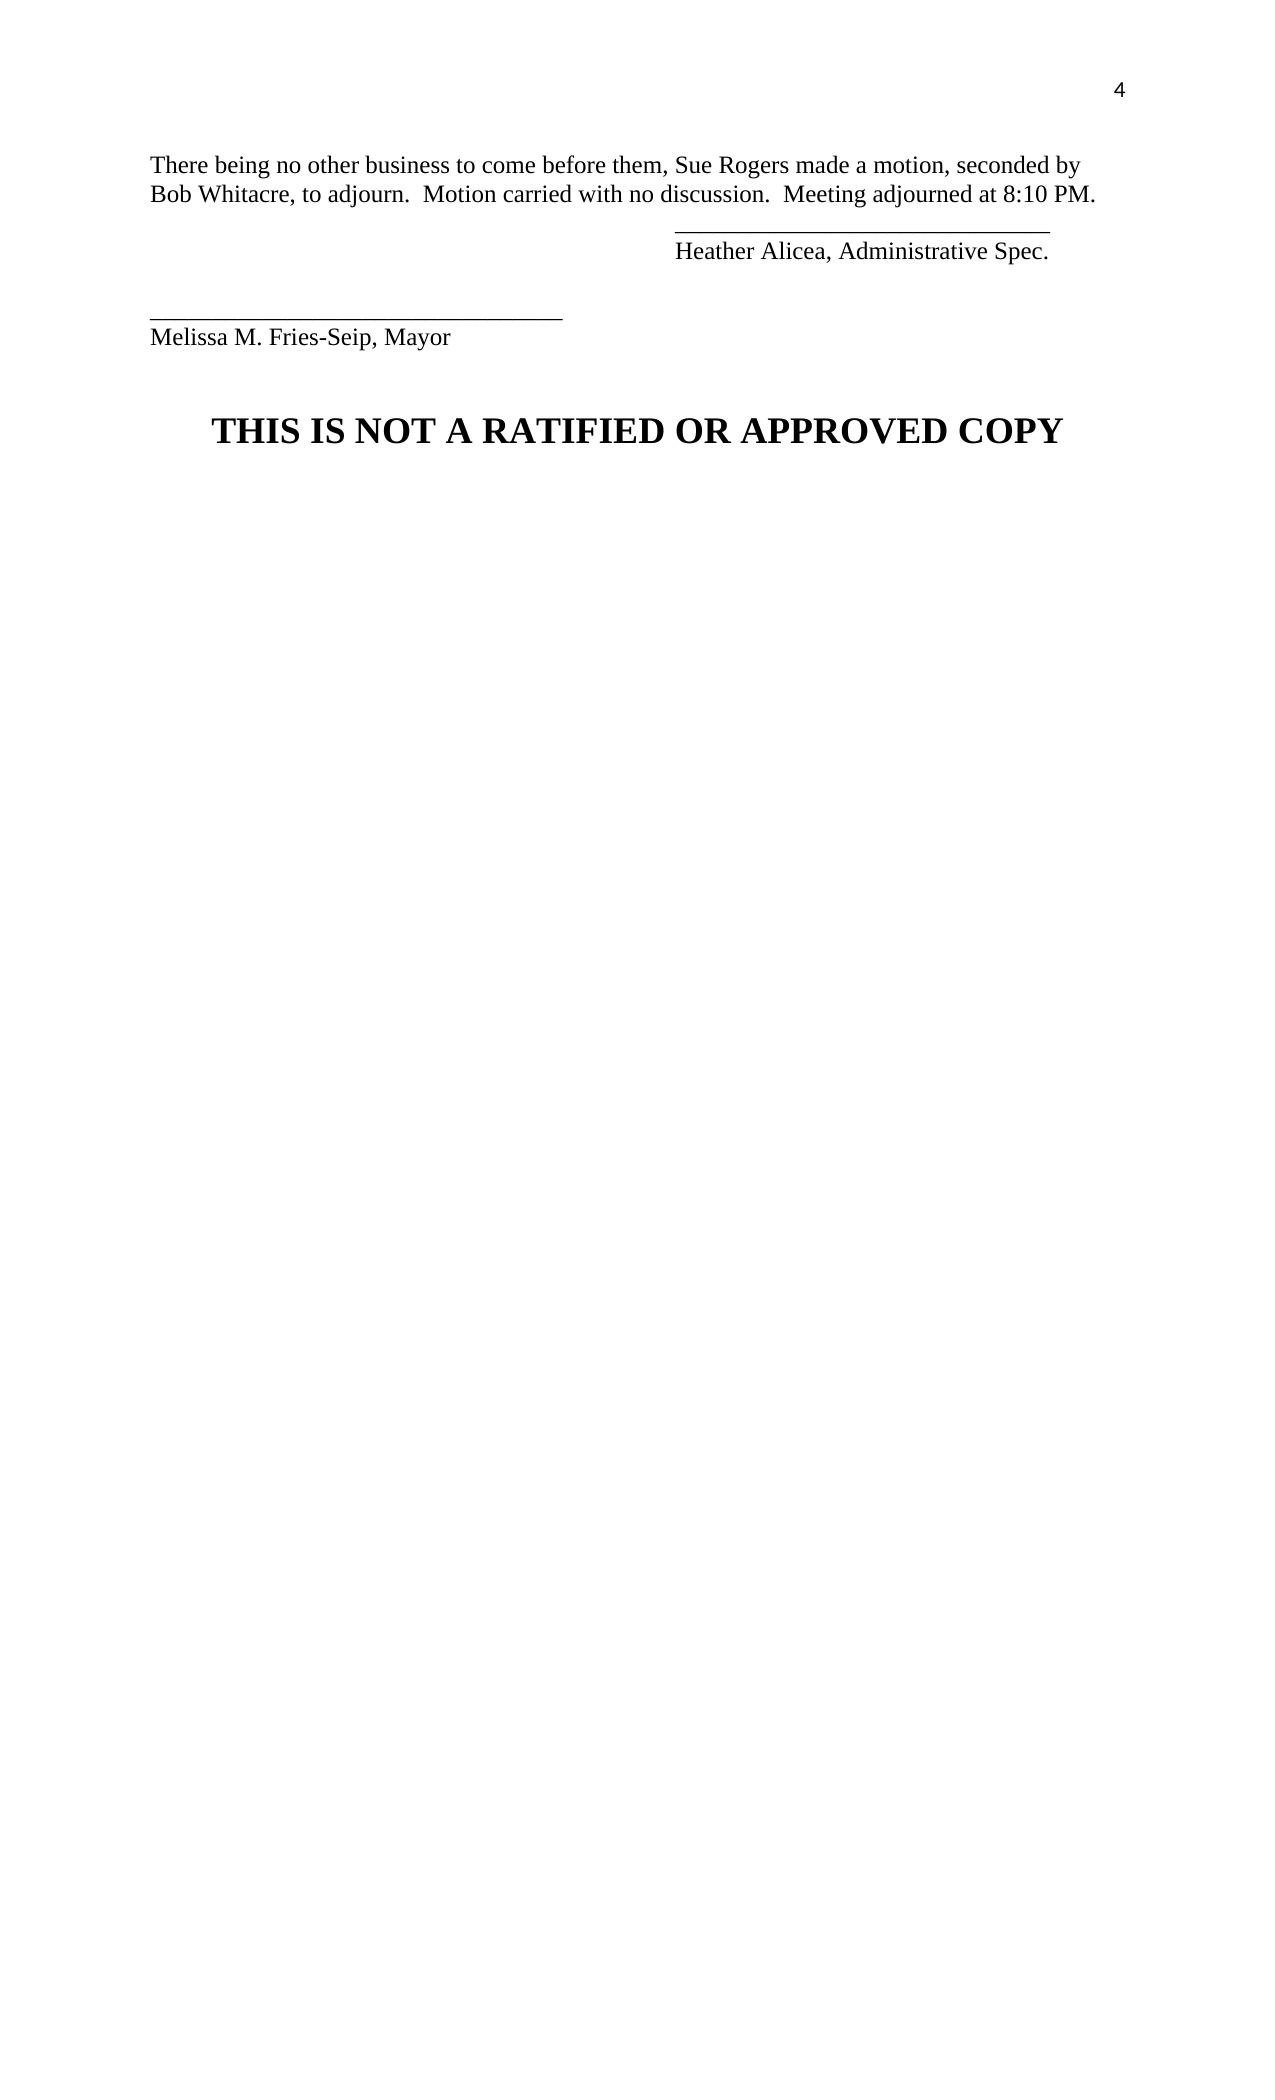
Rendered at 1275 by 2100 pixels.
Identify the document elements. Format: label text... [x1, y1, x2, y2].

text THIS IS NOT A RATIFIED OR APPROVED COPY [150, 409, 1125, 452]
text Melissa M. Fries-Seip, Mayor [150, 322, 1125, 351]
text Heather Alicea, Administrative Spec. [150, 236, 1125, 265]
text ______________________________ [600, 207, 1125, 236]
text There being no other business to come before them, Sue Rogers made a motion, seconded by Bob Whitacre, to adjourn. Motion carried with no discussion. Meeting adjourned at 8:10 PM. [150, 150, 1125, 207]
text _________________________________ [150, 294, 1125, 322]
